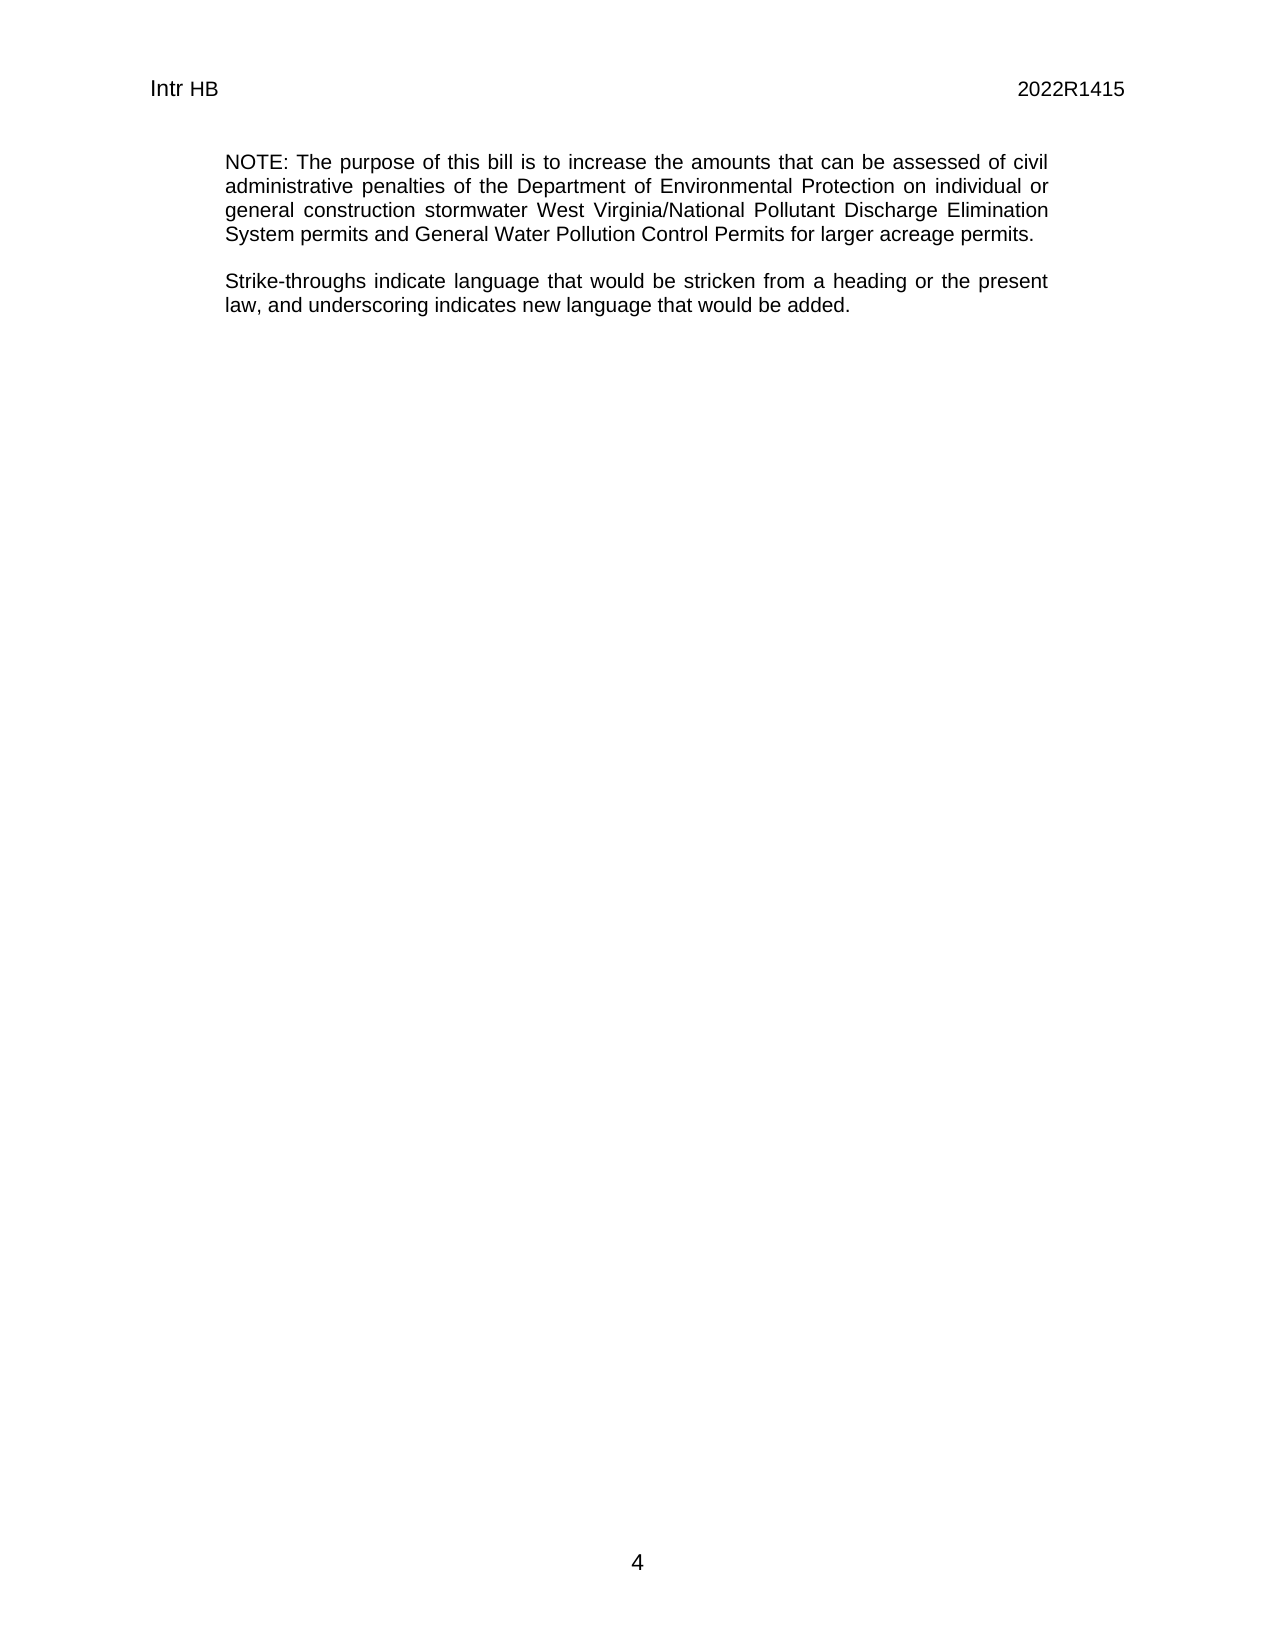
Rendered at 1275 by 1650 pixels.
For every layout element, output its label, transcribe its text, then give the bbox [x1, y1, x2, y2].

text NOTE: The purpose of this bill is to increase the amounts that can be assessed of civil administrative penalties of the Department of Environmental Protection on individual or general construction stormwater West Virginia/National Pollutant Discharge Elimination System permits and General Water Pollution Control Permits for larger acreage permits. [225, 150, 1050, 246]
text Strike-throughs indicate language that would be stricken from a heading or the present law, and underscoring indicates new language that would be added. [225, 269, 1050, 317]
